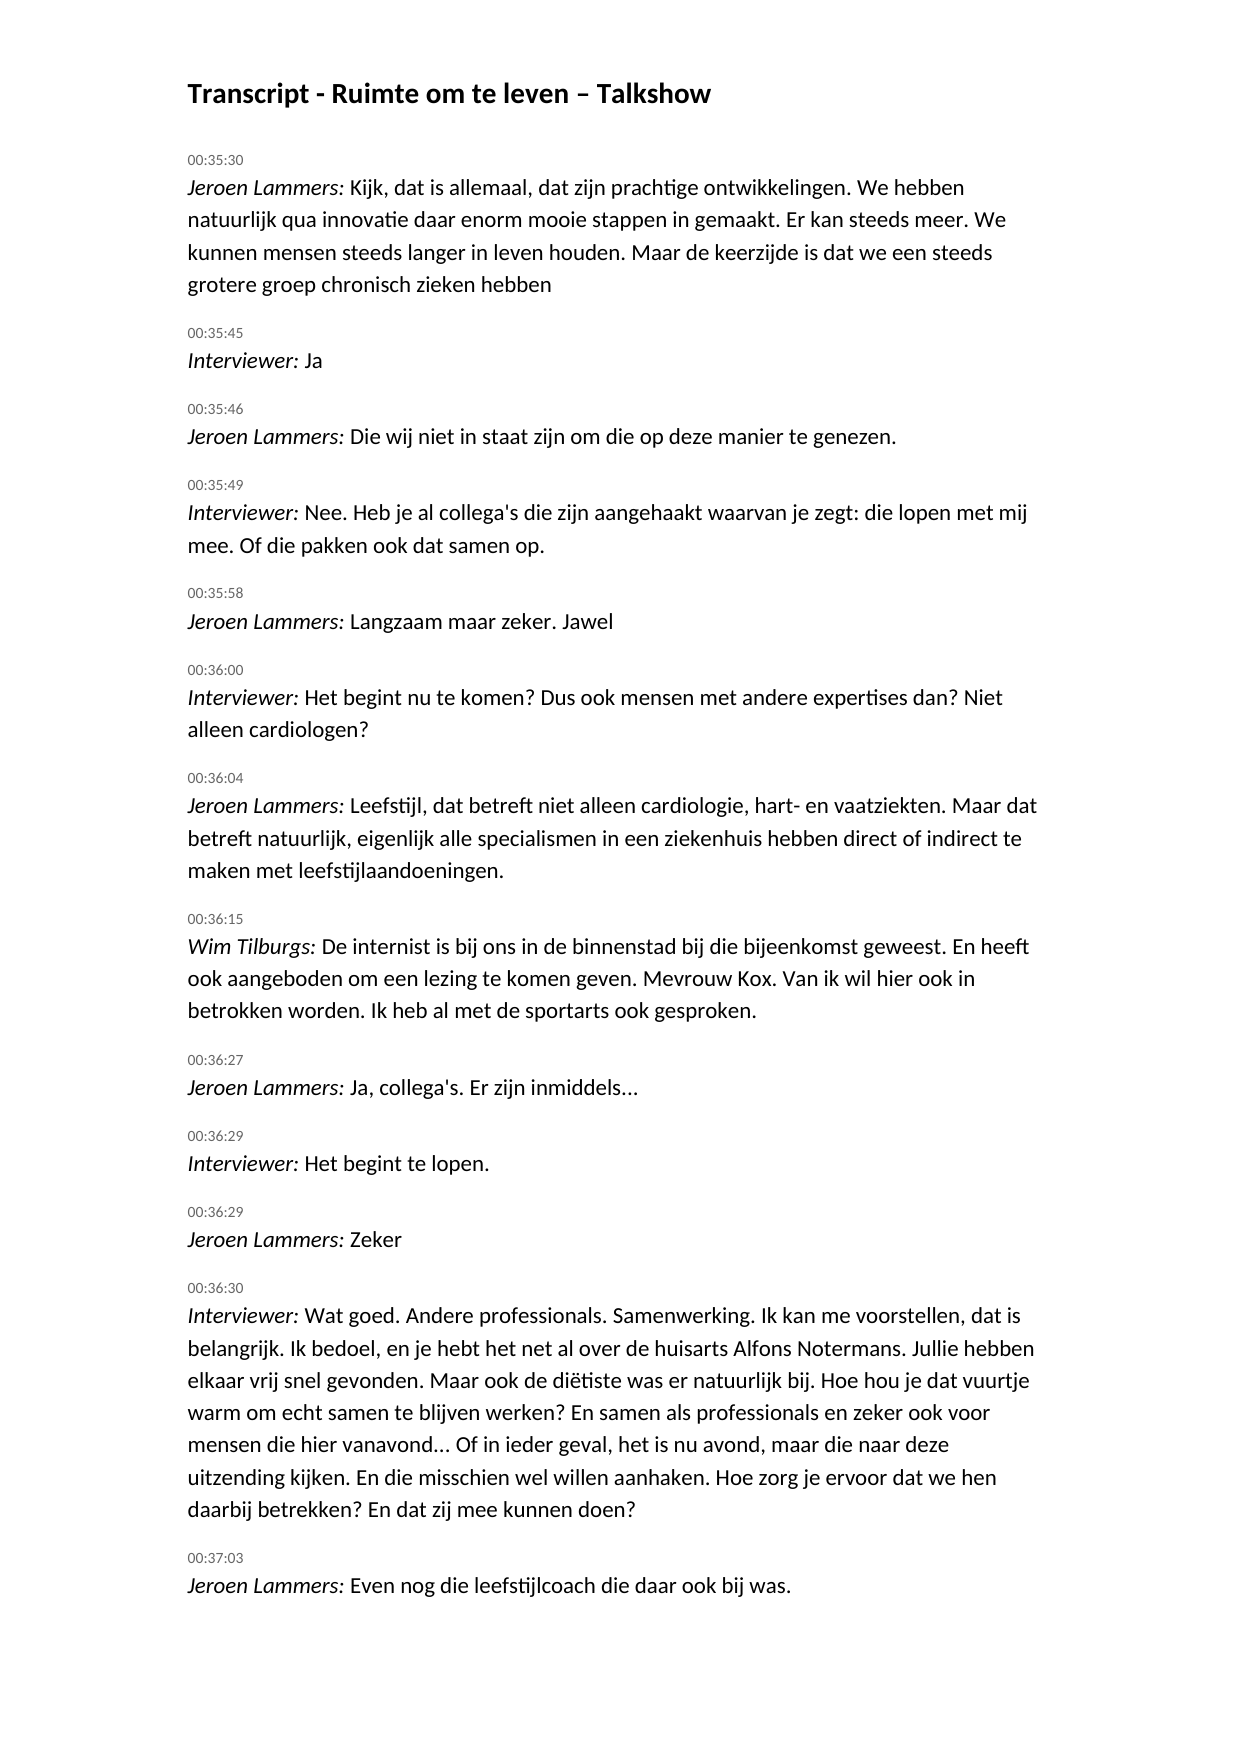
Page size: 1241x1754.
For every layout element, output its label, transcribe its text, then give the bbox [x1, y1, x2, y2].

text 00:36:15 Wim Tilburgs: De internist is bij ons in de binnenstad bij die bijeenkomst geweest. En heeft ook aangeboden om een lezing te komen geven. Mevrouw Kox. Van ik wil hier ook in betrokken worden. Ik heb al met de sportarts ook gesproken. [187, 909, 1053, 1025]
text 00:35:49 Interviewer: Nee. Heb je al collega's die zijn aangehaakt waarvan je zegt: die lopen met mij mee. Of die pakken ook dat samen op. [187, 475, 1053, 559]
text 00:36:00 Interviewer: Het begint nu te komen? Dus ook mensen met andere expertises dan? Niet alleen cardiologen? [187, 660, 1053, 743]
text 00:35:46 Jeroen Lammers: Die wij niet in staat zijn om die op deze manier te genezen. [187, 399, 1053, 450]
text 00:37:03 Jeroen Lammers: Even nog die leefstijlcoach die daar ook bij was. [187, 1548, 1053, 1599]
text 00:36:29 Jeroen Lammers: Zeker [187, 1202, 1053, 1253]
text 00:35:58 Jeroen Lammers: Langzaam maar zeker. Jawel [187, 584, 1053, 635]
text 00:35:30 Jeroen Lammers: Kijk, dat is allemaal, dat zijn prachtige ontwikkelingen. We hebben natuurlijk qua innovatie daar enorm mooie stappen in gemaakt. Er kan steeds meer. We kunnen mensen steeds langer in leven houden. Maar de keerzijde is dat we een steeds grotere groep chronisch zieken hebben [187, 150, 1053, 298]
text 00:36:04 Jeroen Lammers: Leefstijl, dat betreft niet alleen cardiologie, hart- en vaatziekten. Maar dat betreft natuurlijk, eigenlijk alle specialismen in een ziekenhuis hebben direct of indirect te maken met leefstijlaandoeningen. [187, 768, 1053, 884]
text 00:36:27 Jeroen Lammers: Ja, collega's. Er zijn inmiddels... [187, 1050, 1053, 1101]
text 00:36:29 Interviewer: Het begint te lopen. [187, 1126, 1053, 1177]
text 00:36:30 Interviewer: Wat goed. Andere professionals. Samenwerking. Ik kan me voorstellen, dat is belangrijk. Ik bedoel, en je hebt het net al over de huisarts Alfons Notermans. Jullie hebben elkaar vrij snel gevonden. Maar ook de diëtiste was er natuurlijk bij. Hoe hou je dat vuurtje warm om echt samen te blijven werken? En samen als professionals en zeker ook voor mensen die hier vanavond... Of in ieder geval, het is nu avond, maar die naar deze uitzending kijken. En die misschien wel willen aanhaken. Hoe zorg je ervoor dat we hen daarbij betrekken? En dat zij mee kunnen doen? [187, 1278, 1053, 1523]
text 00:35:45 Interviewer: Ja [187, 323, 1053, 374]
